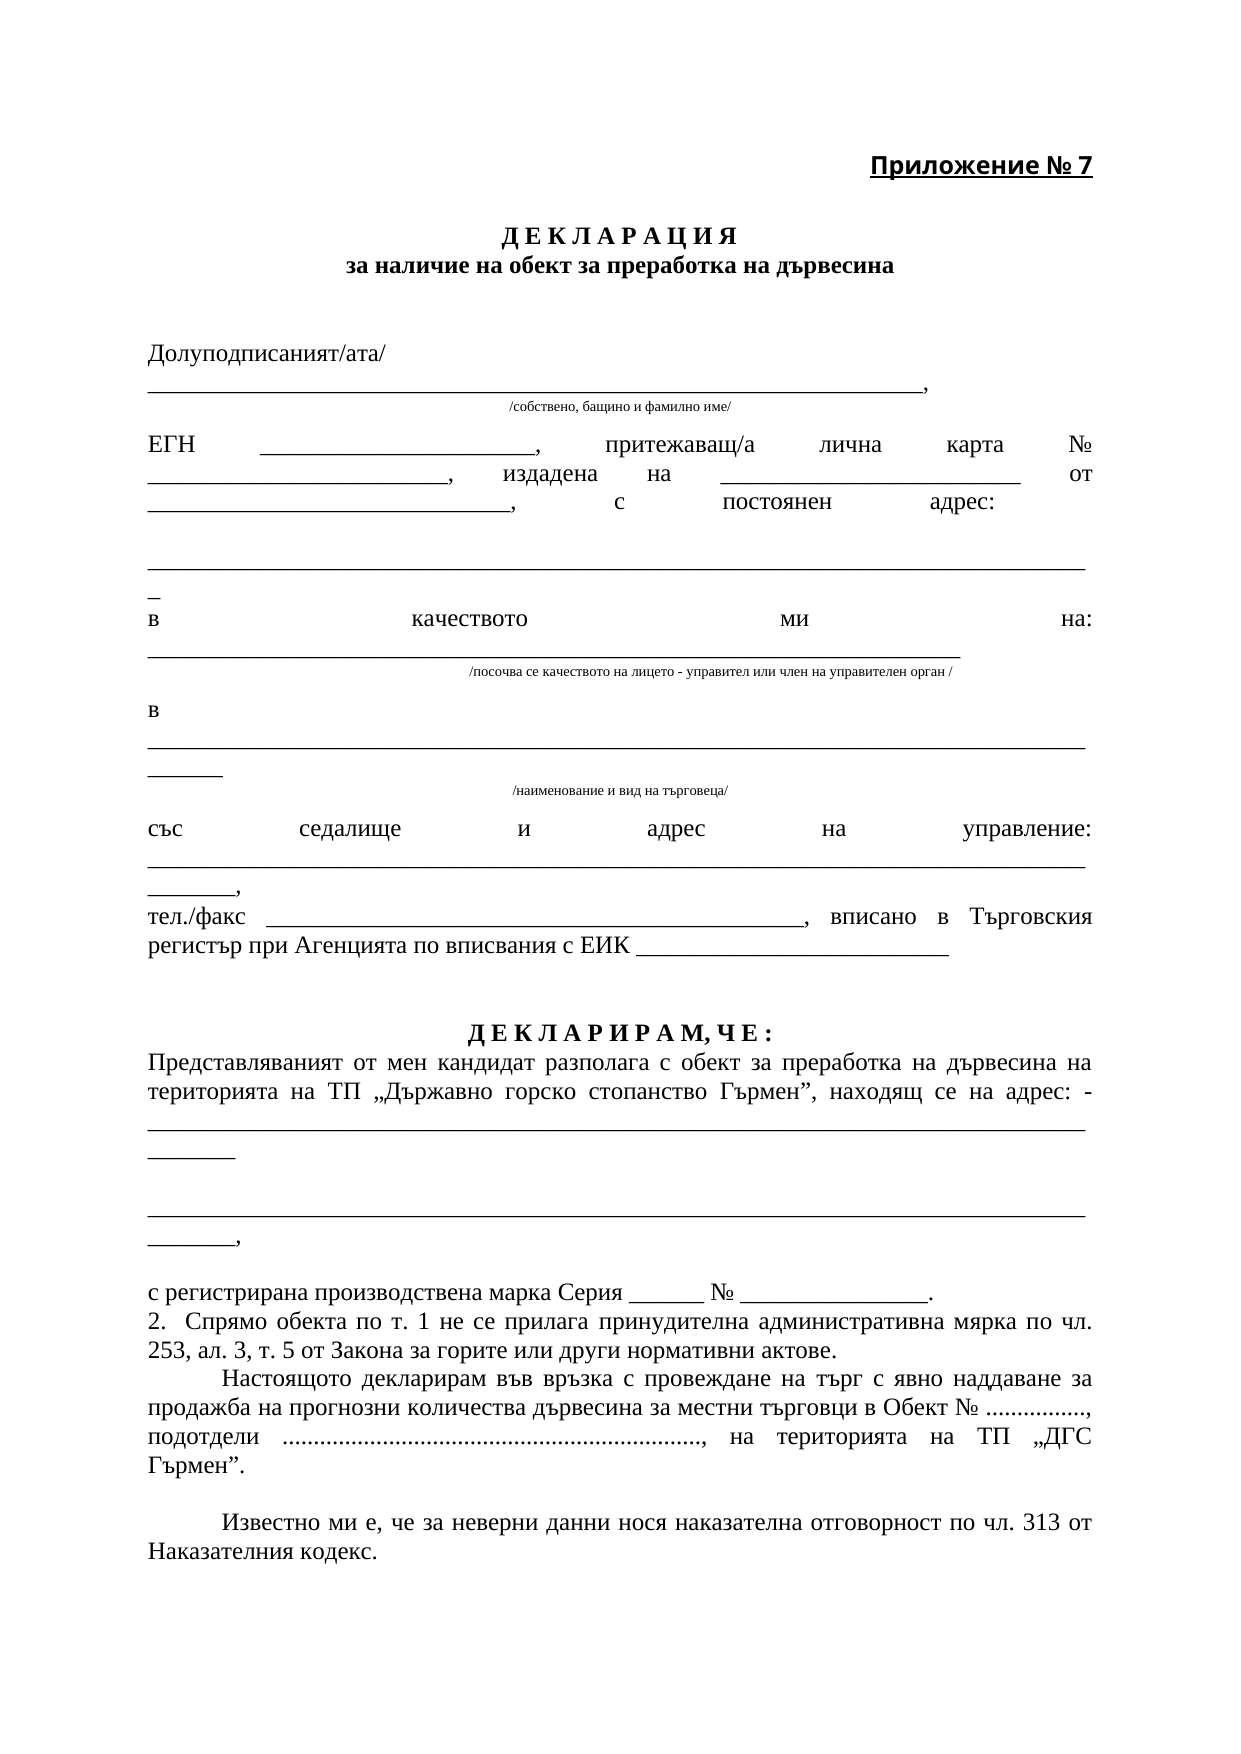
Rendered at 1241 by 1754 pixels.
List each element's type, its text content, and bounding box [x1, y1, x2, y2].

subtitle за наличие на обект за преработка на дървесина [148, 250, 1093, 279]
text ЕГН ______________________, притежаващ/а лична карта № ________________________, издадена на ________________________ от _____________________________, с постоянен адрес: ____________________________________________________________________________ [148, 429, 1093, 601]
text Настоящoто декларирам във връзка с провеждане на търг с явно наддаване за продажба на прогнозни количества дървесина за местни търговци в Обект № ................, подотдели ..................................................................., на територията на ТП „ДГС Гърмен”. [148, 1363, 1093, 1478]
text Долуподписаният/ата/ ______________________________________________________________, [148, 338, 1093, 396]
text Д Е К Л А Р И Р А М, Ч Е : [148, 1018, 1093, 1047]
text Представляваният от мен кандидат разполага с обект за преработка на дървесина на територията на ТП „Държавно горско стопанство Гърмен”, находящ се на адрес: __________________________________________________________________________________ [148, 1047, 1093, 1162]
text Известно ми е, че за неверни данни нося наказателна отговорност по чл. 313 от Наказателния кодекс. [148, 1507, 1093, 1565]
text в качеството ми на: _________________________________________________________________ [148, 603, 1093, 661]
text с регистрирана производствена марка Серия ______ № _______________. [148, 1277, 1093, 1306]
text /собствено, бащино и фамилно име/ [148, 398, 1093, 427]
text тел./факс ___________________________________________, вписано в Търговския регистър при Агенцията по вписвания с ЕИК _________________________ [148, 901, 1093, 959]
text __________________________________________________________________________________, [148, 1191, 1093, 1248]
text 2. Спрямо обекта по т. 1 не се прилага принудителна административна мярка по чл. 253, ал. 3, т. 5 от Закона за горите или други нормативни актове. [148, 1306, 1093, 1363]
subtitle Приложение № 7 [479, 148, 1093, 182]
text /наименование и вид на търговеца/ [148, 782, 1093, 811]
subtitle Д Е К Л А Р А Ц И Я [148, 221, 1090, 250]
text в _________________________________________________________________________________ [148, 694, 1093, 780]
text със седалище и адрес на управление: __________________________________________________________________________________, [148, 813, 1093, 899]
text /посочва се качеството на лицето - управител или член на управителен орган / [148, 663, 1093, 692]
